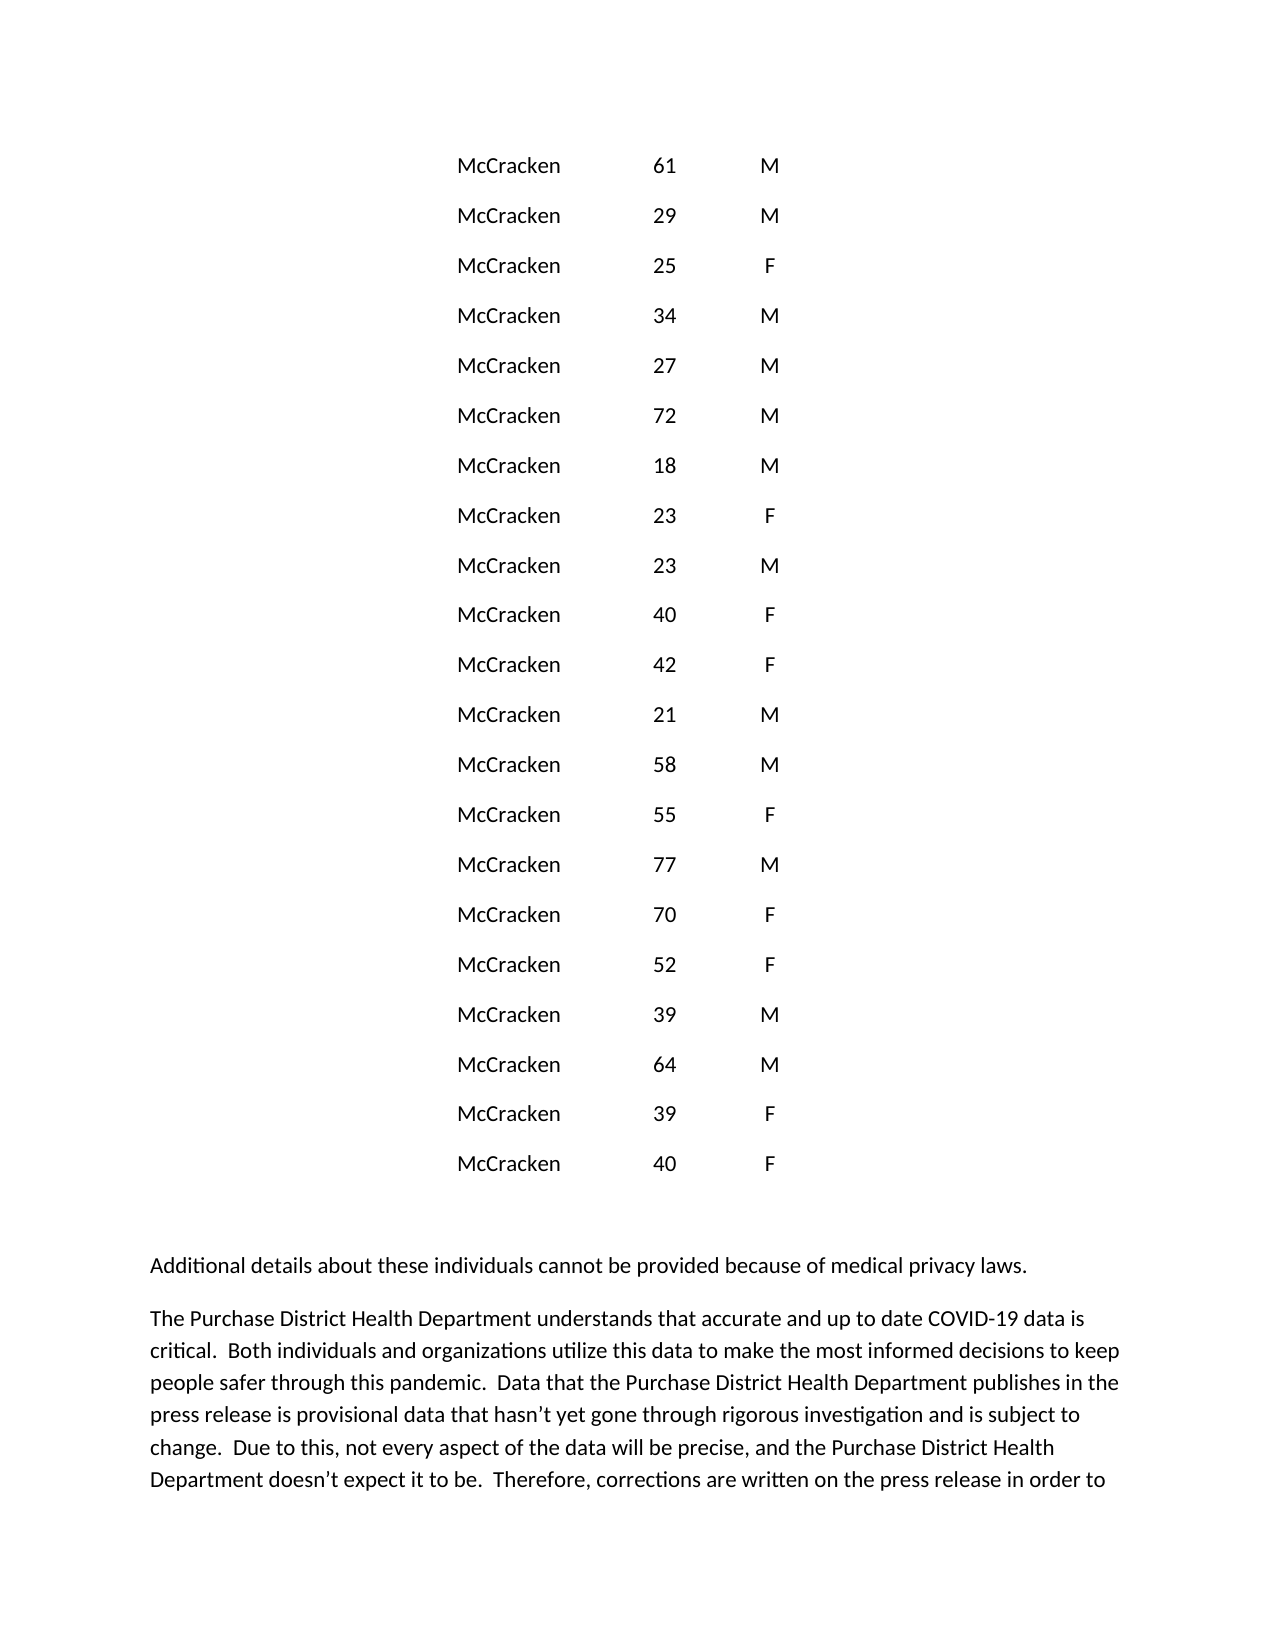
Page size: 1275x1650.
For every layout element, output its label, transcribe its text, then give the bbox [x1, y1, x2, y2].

table_cell 18 [609, 449, 720, 499]
table_cell M [720, 1048, 820, 1098]
table_cell F [720, 899, 820, 948]
text Additional details about these individuals cannot be provided because of medical privacy laws. [150, 1251, 1125, 1279]
table_cell 52 [609, 948, 720, 998]
table_cell 70 [609, 899, 720, 948]
table_cell F [720, 649, 820, 699]
table_cell M [720, 549, 820, 599]
table_cell 55 [609, 799, 720, 848]
table_cell M [720, 400, 820, 449]
table_cell 21 [609, 699, 720, 749]
table_cell M [720, 200, 820, 250]
table_cell M [720, 849, 820, 898]
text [150, 1304, 1125, 1493]
table_cell 23 [609, 499, 720, 549]
table_cell McCracken [455, 300, 609, 349]
table_cell F [720, 1098, 820, 1148]
table_cell McCracken [455, 799, 609, 848]
table_cell F [720, 250, 820, 300]
table_cell 23 [609, 549, 720, 599]
table_cell McCracken [455, 350, 609, 399]
table_cell McCracken [455, 1148, 609, 1198]
table_cell McCracken [455, 150, 609, 200]
table_cell McCracken [455, 200, 609, 250]
table_cell F [720, 1148, 820, 1198]
table_cell McCracken [455, 749, 609, 799]
table_cell F [720, 499, 820, 549]
table_cell 25 [609, 250, 720, 300]
table_cell 29 [609, 200, 720, 250]
table_cell 40 [609, 599, 720, 649]
table_cell 27 [609, 350, 720, 399]
table_cell F [720, 948, 820, 998]
table_cell F [720, 599, 820, 649]
table_cell McCracken [455, 1048, 609, 1098]
table_cell M [720, 699, 820, 749]
table_cell F [720, 799, 820, 848]
table_cell 40 [609, 1148, 720, 1198]
table_cell McCracken [455, 449, 609, 499]
table_cell McCracken [455, 649, 609, 699]
table_cell M [720, 150, 820, 200]
table_cell 72 [609, 400, 720, 449]
table_cell 77 [609, 849, 720, 898]
table_cell 34 [609, 300, 720, 349]
table_cell 39 [609, 998, 720, 1048]
table_cell McCracken [455, 599, 609, 649]
table_cell M [720, 998, 820, 1048]
table_cell M [720, 749, 820, 799]
table_cell McCracken [455, 948, 609, 998]
table_cell McCracken [455, 998, 609, 1048]
table_cell McCracken [455, 699, 609, 749]
table_cell McCracken [455, 899, 609, 948]
table_cell McCracken [455, 849, 609, 898]
table_cell M [720, 350, 820, 399]
table_cell McCracken [455, 549, 609, 599]
table_cell 39 [609, 1098, 720, 1148]
table_cell M [720, 449, 820, 499]
table_cell 64 [609, 1048, 720, 1098]
table_cell 61 [609, 150, 720, 200]
table_cell M [720, 300, 820, 349]
table_cell McCracken [455, 1098, 609, 1148]
table_cell 58 [609, 749, 720, 799]
table_cell McCracken [455, 400, 609, 449]
table_cell 42 [609, 649, 720, 699]
table_cell McCracken [455, 499, 609, 549]
table_cell McCracken [455, 250, 609, 300]
